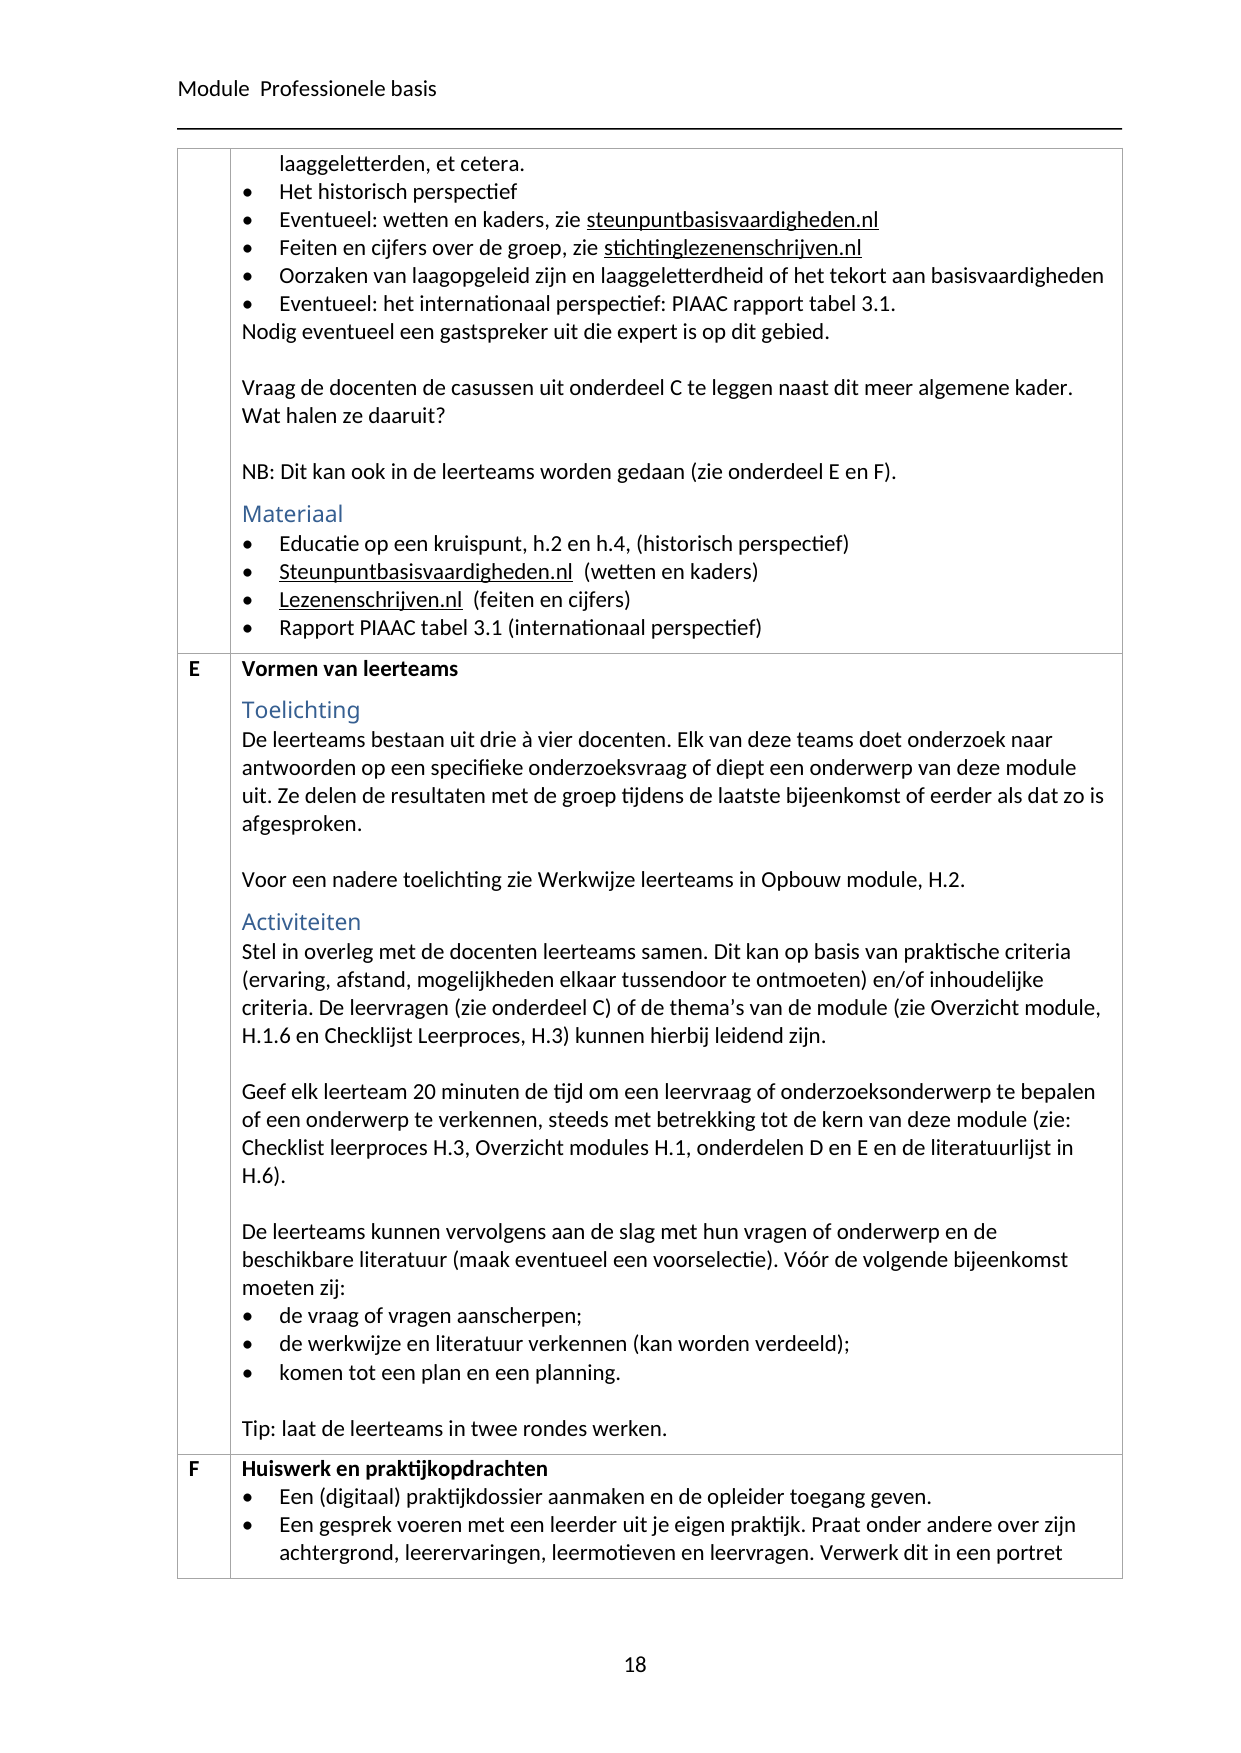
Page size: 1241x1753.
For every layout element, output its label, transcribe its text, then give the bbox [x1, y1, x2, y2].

table_cell D [178, 149, 230, 653]
table_cell E [178, 654, 230, 1453]
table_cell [231, 1455, 1122, 1578]
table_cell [231, 149, 1122, 653]
table_cell F [178, 1455, 230, 1578]
table_cell Vormen van leerteams Toelichting De leerteams bestaan uit drie à vier docenten. Elk van deze teams doet onderzoek naar antwoorden op een specifieke onderzoeksvraag of diept een onderwerp van deze module uit. Ze delen de resultaten met de groep tijdens de laatste bijeenkomst of eerder als dat zo is afgesproken. Voor een nadere toelichting zie Werkwijze leerteams in Opbouw module, H.2. Activiteiten Stel in overleg met de docenten leerteams samen. Dit kan op basis van praktische criteria (ervaring, afstand, mogelijkheden elkaar tussendoor te ontmoeten) en/of inhoudelijke criteria. De leervragen (zie onderdeel C) of de thema’s van de module (zie Overzicht module, H.1.6 en Checklijst Leerproces, H.3) kunnen hierbij leidend zijn. Geef elk leerteam 20 minuten de tijd om een leervraag of onderzoeksonderwerp te bepalen of een onderwerp te verkennen, steeds met betrekking tot de kern van deze module (zie: Checklist leerproces H.3, Overzicht modules H.1, onderdelen D en E en de literatuurlijst in H.6). De leerteams kunnen vervolgens aan de slag met hun vragen of onderwerp en de beschikbare literatuur (maak eventueel een voorselectie). Vóór de volgende bijeenkomst moeten zij: de vraag of vragen aanscherpen; de werkwijze en literatuur verkennen (kan worden verdeeld); komen tot een plan en een planning. Tip: laat de leerteams in twee rondes werken. [231, 654, 1122, 1453]
